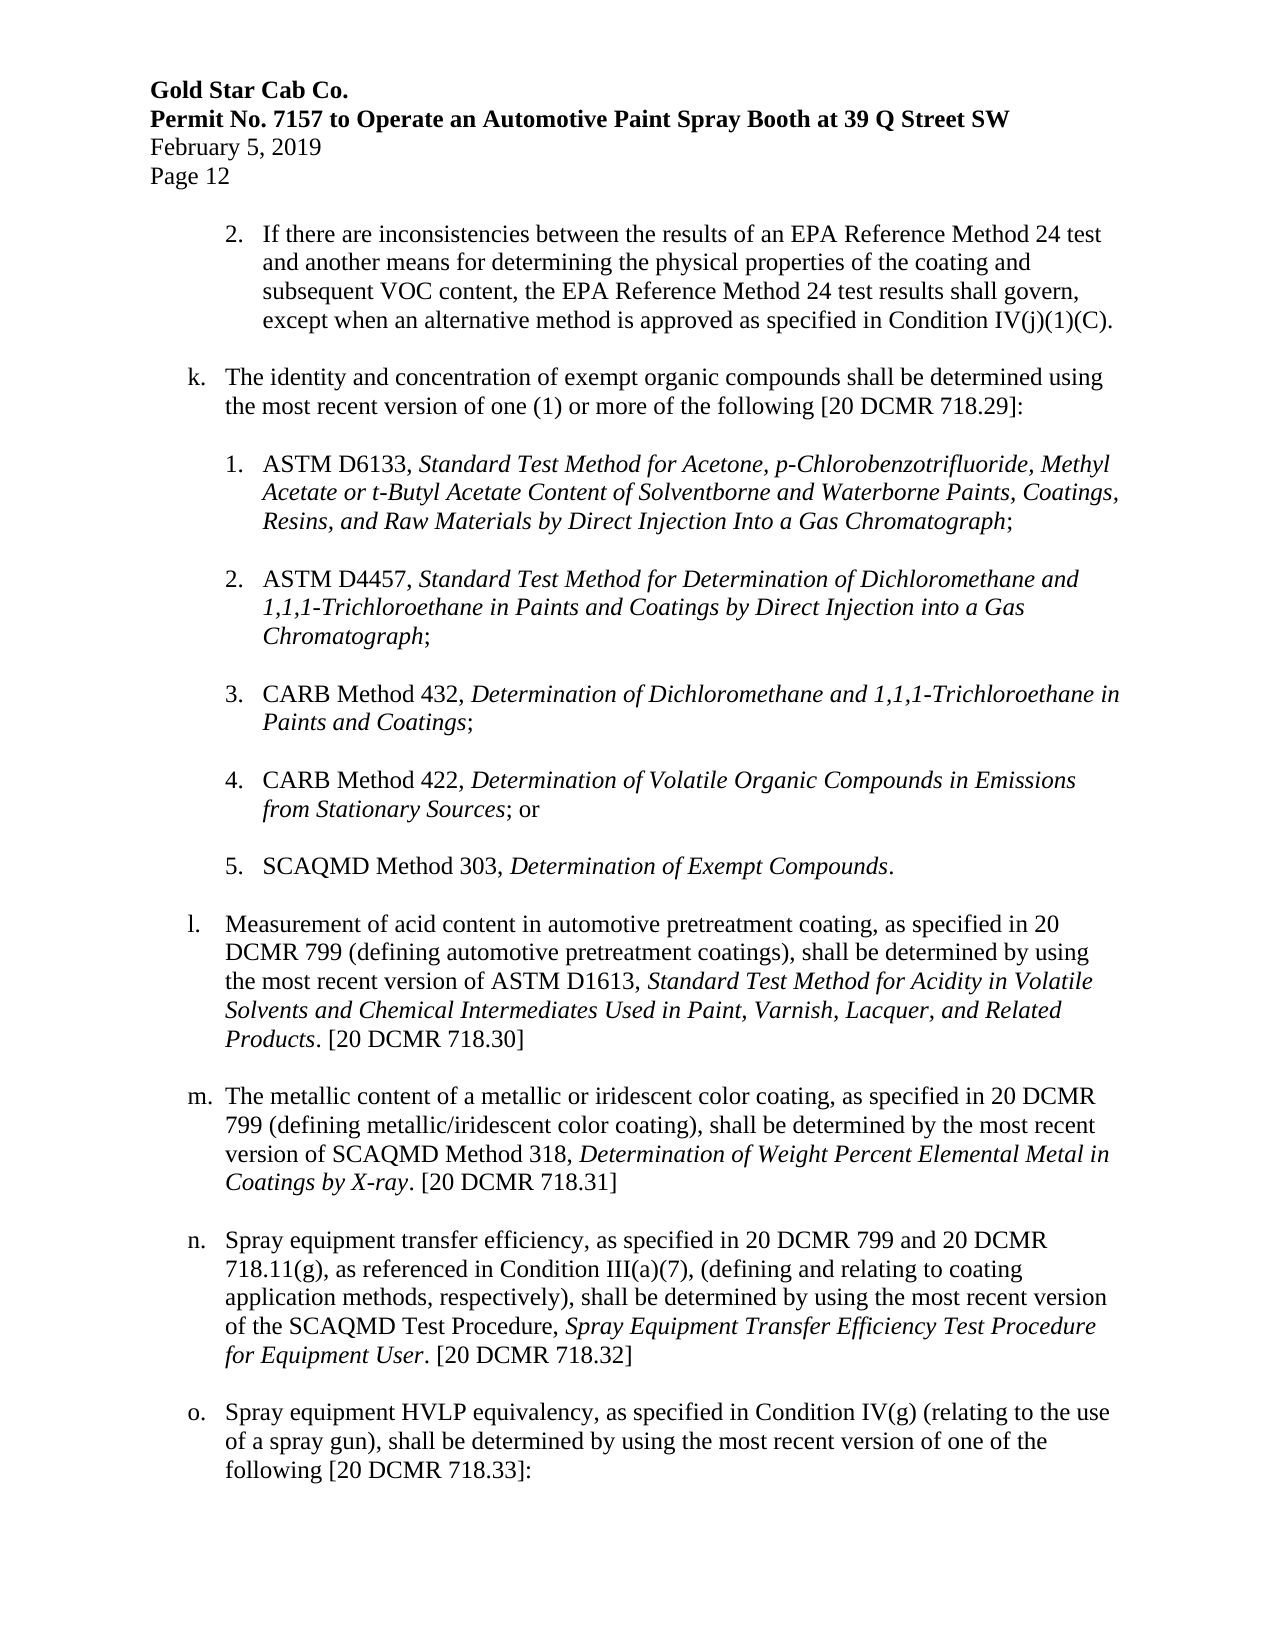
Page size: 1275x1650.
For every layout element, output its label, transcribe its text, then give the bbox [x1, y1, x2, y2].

text 2. ASTM D4457, Standard Test Method for Determination of Dichloromethane and 1,1,1-Trichloroethane in Paints and Coatings by Direct Injection into a Gas Chromatograph; [225, 564, 1125, 650]
text 3. CARB Method 432, Determination of Dichloromethane and 1,1,1-Trichloroethane in Paints and Coatings; [225, 679, 1125, 736]
text 5. SCAQMD Method 303, Determination of Exempt Compounds. [225, 851, 1125, 880]
text 4. CARB Method 422, Determination of Volatile Organic Compounds in Emissions from Stationary Sources; or [225, 765, 1125, 822]
text n. Spray equipment transfer efficiency, as specified in 20 DCMR 799 and 20 DCMR 718.11(g), as referenced in Condition III(a)(7), (defining and relating to coating application methods, respectively), shall be determined by using the most recent version of the SCAQMD Test Procedure, Spray Equipment Transfer Efficiency Test Procedure for Equipment User. [20 DCMR 718.32] [187, 1225, 1125, 1369]
text l. Measurement of acid content in automotive pretreatment coating, as specified in 20 DCMR 799 (defining automotive pretreatment coatings), shall be determined by using the most recent version of ASTM D1613, Standard Test Method for Acidity in Volatile Solvents and Chemical Intermediates Used in Paint, Varnish, Lacquer, and Related Products. [20 DCMR 718.30] [187, 909, 1125, 1052]
text 2. If there are inconsistencies between the results of an EPA Reference Method 24 test and another means for determining the physical properties of the coating and subsequent VOC content, the EPA Reference Method 24 test results shall govern, except when an alternative method is approved as specified in Condition IV(j)(1)(C). [225, 219, 1125, 334]
text 1. ASTM D6133, Standard Test Method for Acetone, p-Chlorobenzotrifluoride, Methyl Acetate or t-Butyl Acetate Content of Solventborne and Waterborne Paints, Coatings, Resins, and Raw Materials by Direct Injection Into a Gas Chromatograph; [225, 449, 1125, 535]
text o. Spray equipment HVLP equivalency, as specified in Condition IV(g) (relating to the use of a spray gun), shall be determined by using the most recent version of one of the following [20 DCMR 718.33]: [187, 1397, 1125, 1484]
text k. The identity and concentration of exempt organic compounds shall be determined using the most recent version of one (1) or more of the following [20 DCMR 718.29]: [187, 362, 1125, 420]
text m. The metallic content of a metallic or iridescent color coating, as specified in 20 DCMR 799 (defining metallic/iridescent color coating), shall be determined by the most recent version of SCAQMD Method 318, Determination of Weight Percent Elemental Metal in Coatings by X-ray. [20 DCMR 718.31] [187, 1081, 1125, 1196]
